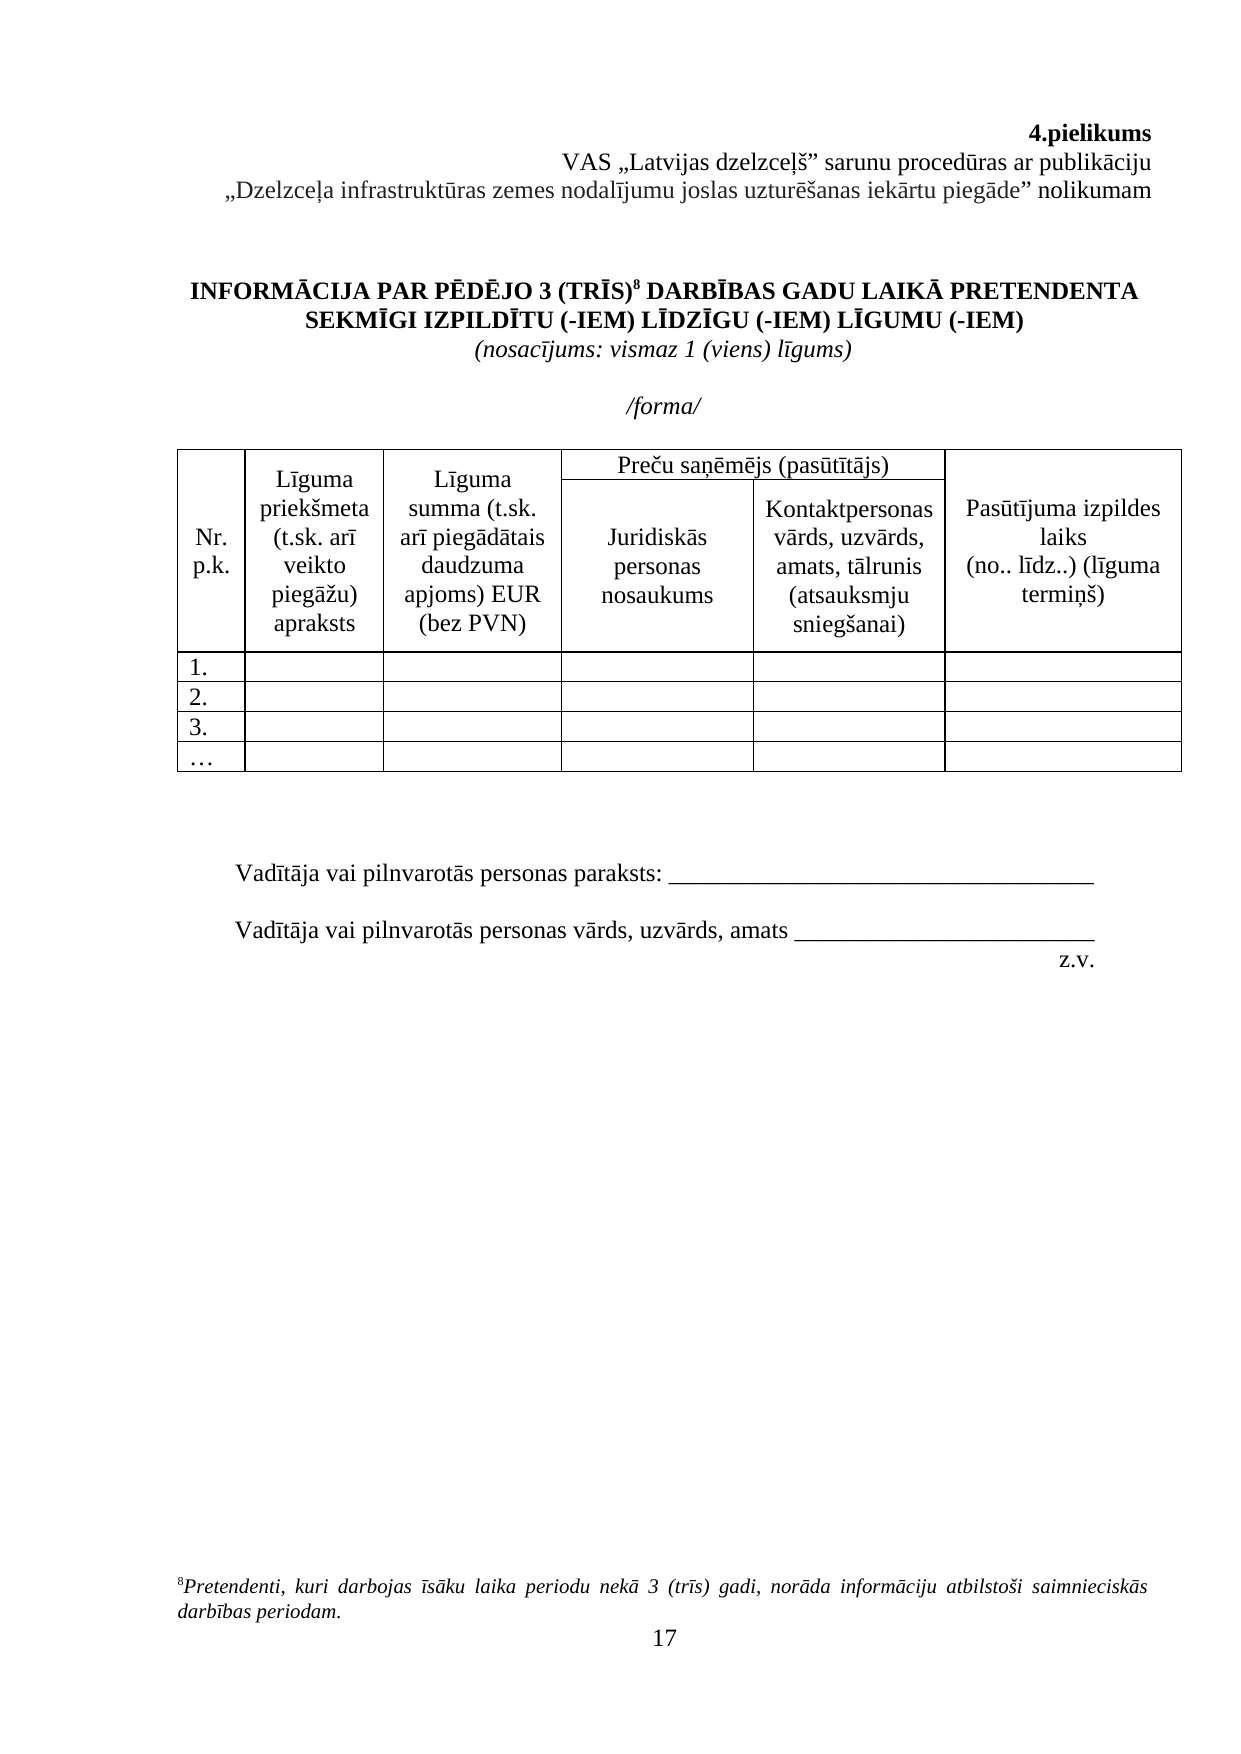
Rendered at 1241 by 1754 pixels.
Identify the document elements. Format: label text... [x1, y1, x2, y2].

table_cell [754, 653, 944, 681]
table_header Preču saņēmējs (pasūtītājs) [562, 450, 944, 478]
table_cell [754, 682, 944, 711]
table_cell [246, 653, 383, 681]
table_cell 1. [178, 653, 244, 681]
table_cell [754, 712, 944, 741]
text „Dzelzceļa infrastruktūras zemes nodalījumu joslas uzturēšanas iekārtu piegāde” nolikumam [177, 176, 1152, 204]
table_cell [246, 682, 383, 711]
table_cell Juridiskās personas nosaukums [562, 480, 753, 651]
table_cell [946, 742, 1181, 771]
table_cell 2. [178, 682, 244, 711]
text VAS „Latvijas dzelzceļš” sarunu procedūras ar publikāciju [177, 147, 1152, 176]
text Vadītāja vai pilnvarotās personas vārds, uzvārds, amats ________________________ [177, 915, 1152, 944]
table_cell 3. [178, 712, 244, 741]
table_cell [562, 653, 753, 681]
table_cell [562, 682, 753, 711]
table_header Līguma priekšmeta (t.sk. arī veikto piegāžu) apraksts [246, 450, 383, 651]
table_header Līguma summa (t.sk. arī piegādātais daudzuma apjoms) EUR (bez PVN) [384, 450, 561, 651]
table_cell [384, 653, 561, 681]
table_cell [562, 712, 753, 741]
table_cell [384, 742, 561, 771]
table_cell [384, 712, 561, 741]
table_cell [946, 653, 1181, 681]
table_cell [246, 742, 383, 771]
table_header Pasūtījuma izpildes laiks (no.. līdz..) (līguma termiņš) [946, 450, 1181, 651]
text /forma/ [177, 391, 1152, 420]
text z.v. [927, 944, 1152, 973]
table_cell … [178, 742, 244, 771]
table_cell [246, 712, 383, 741]
table_cell [754, 742, 944, 771]
table_cell [946, 712, 1181, 741]
table_cell [562, 742, 753, 771]
table_header Nr. p.k. [178, 450, 244, 651]
table_cell [946, 682, 1181, 711]
table_cell Kontaktpersonas vārds, uzvārds, amats, tālrunis (atsauksmju sniegšanai) [754, 480, 944, 651]
text Vadītāja vai pilnvarotās personas paraksts: __________________________________ [177, 858, 1152, 887]
text 4.pielikums [177, 118, 1152, 147]
text (nosacījums: vismaz 1 (viens) līgums) [177, 334, 1152, 362]
subtitle INFORMĀCIJA PAR PĒDĒJO 3 (TRĪS) DARBĪBAS GADU LAIKĀ PRETENDENTA SEKMĪGI IZPILDĪTU (-IEM) LĪDZĪGU (-IEM) LĪGUMU (-IEM) [177, 276, 1152, 334]
table_cell [384, 682, 561, 711]
